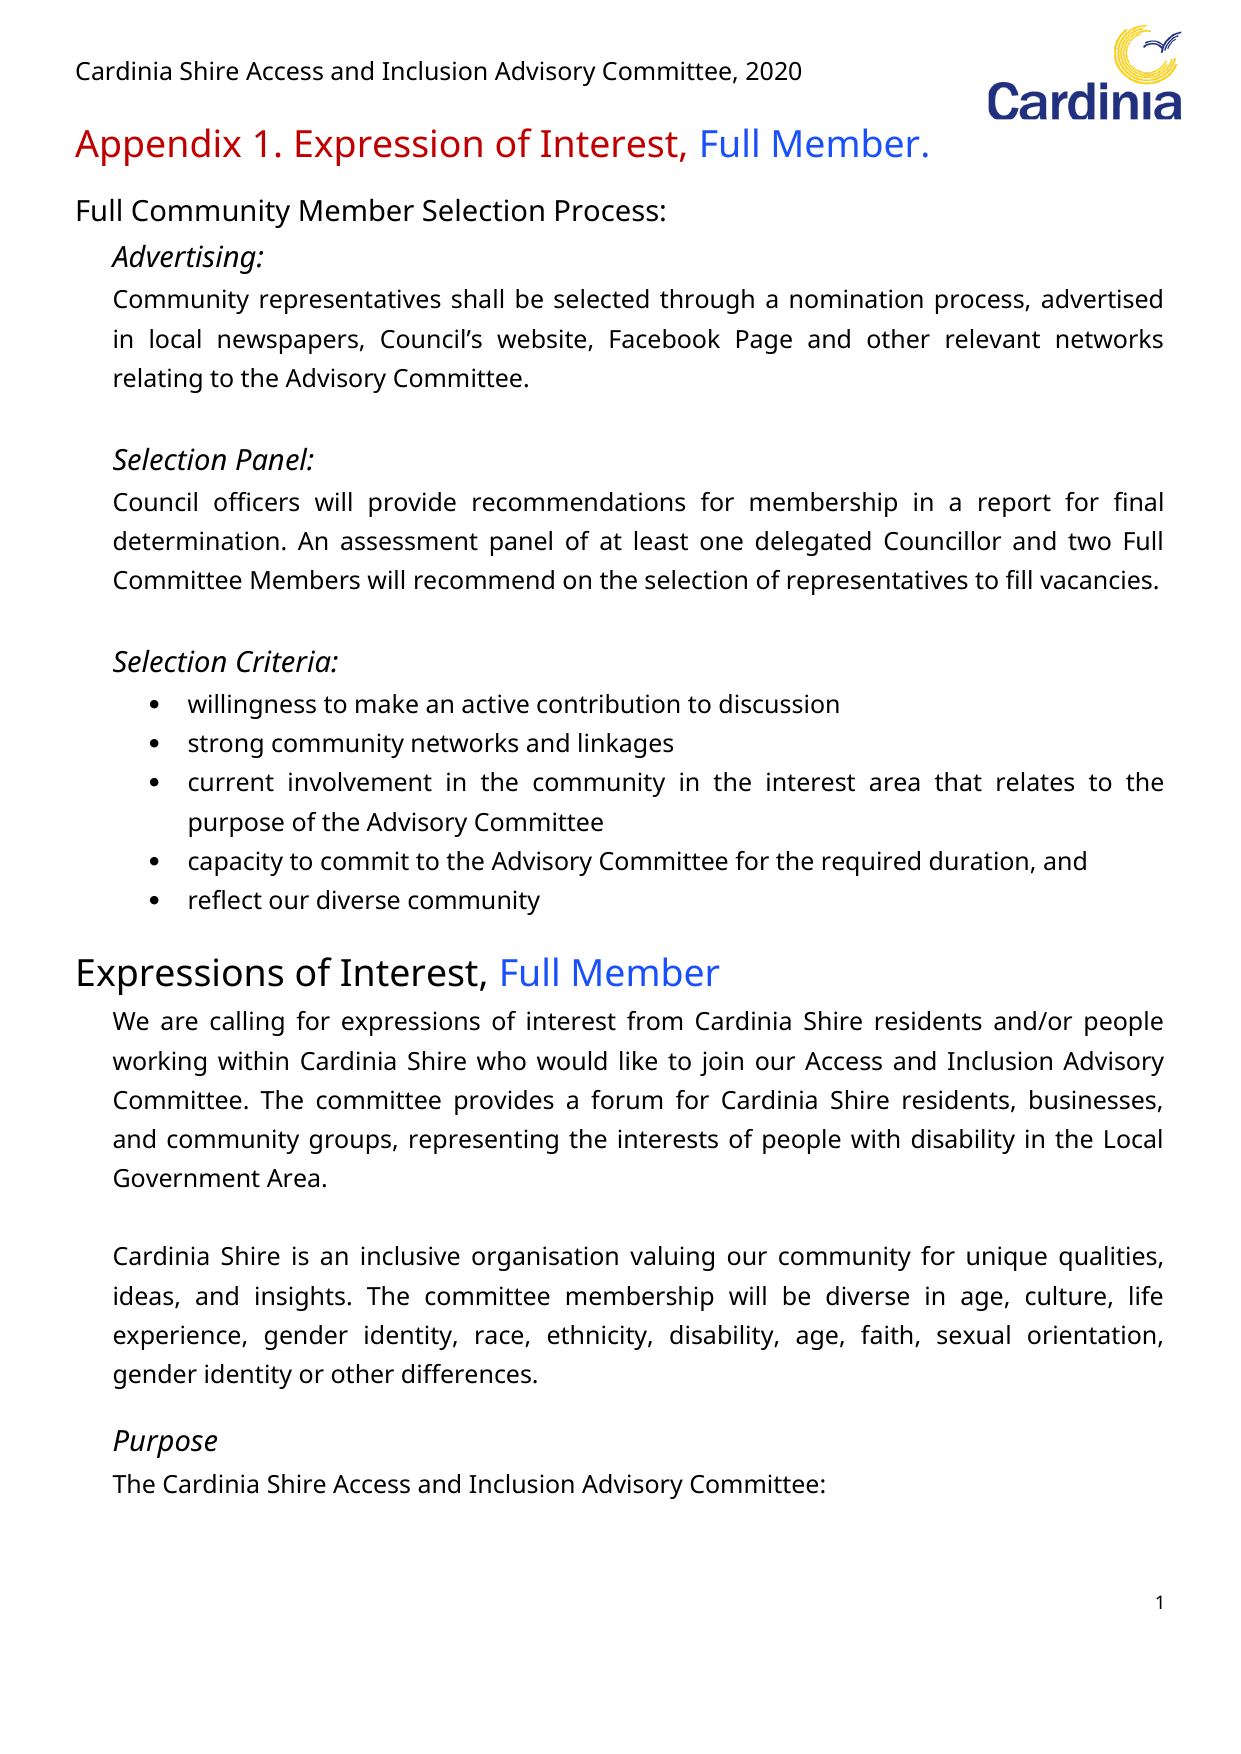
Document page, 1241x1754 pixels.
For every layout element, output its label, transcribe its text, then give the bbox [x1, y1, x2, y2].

text Advertising: [112, 237, 1165, 276]
list reflect our diverse community [150, 883, 1165, 917]
text Council officers will provide recommendations for membership in a report for final determination. An assessment panel of at least one delegated Councillor and two Full Committee Members will recommend on the selection of representatives to fill vacancies. [112, 484, 1165, 597]
text Selection Panel: [112, 439, 1165, 478]
list willingness to make an active contribution to discussion [150, 687, 1165, 721]
text Community representatives shall be selected through a nomination process, advertised in local newspapers, Council’s website, Facebook Page and other relevant networks relating to the Advisory Committee. [112, 282, 1165, 394]
picture [987, 21, 1182, 119]
text The Cardinia Shire Access and Inclusion Advisory Committee: [112, 1467, 1165, 1501]
text Full Community Member Selection Process: [75, 191, 1165, 230]
text We are calling for expressions of interest from Cardinia Shire residents and/or people working within Cardinia Shire who would like to join our Access and Inclusion Advisory Committee. The committee provides a forum for Cardinia Shire residents, businesses, and community groups, representing the interests of people with disability in the Local Government Area. [112, 1004, 1165, 1195]
list capacity to commit to the Advisory Committee for the required duration, and [150, 843, 1165, 877]
subtitle Expressions of Interest, Full Member [75, 947, 1165, 998]
text Cardinia Shire is an inclusive organisation valuing our community for unique qualities, ideas, and insights. The committee membership will be diverse in age, culture, life experience, gender identity, race, ethnicity, disability, age, faith, sexual orientation, gender identity or other differences. [112, 1239, 1165, 1391]
list strong community networks and linkages [150, 726, 1165, 760]
subtitle Purpose [112, 1421, 1165, 1460]
text Selection Criteria: [112, 641, 1165, 681]
list current involvement in the community in the interest area that relates to the purpose of the Advisory Committee [150, 765, 1165, 838]
